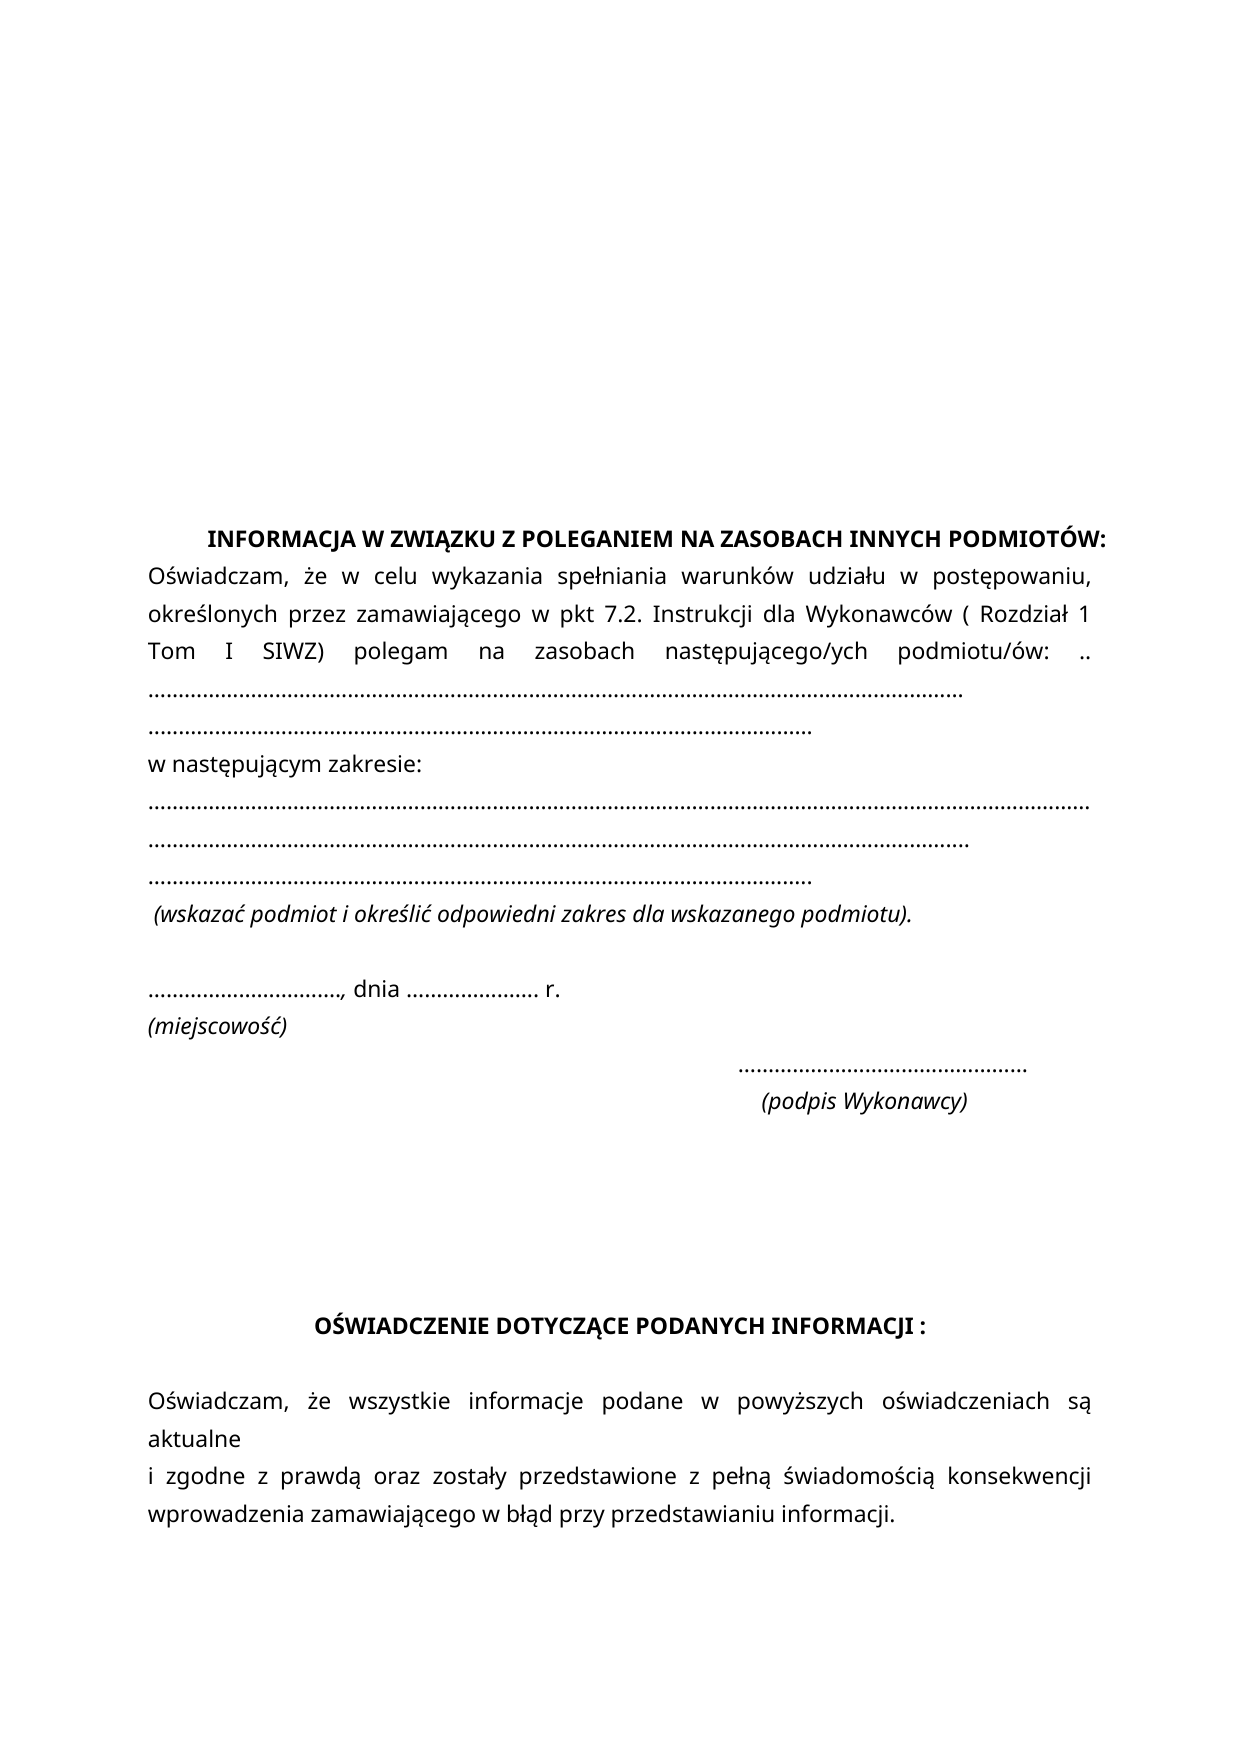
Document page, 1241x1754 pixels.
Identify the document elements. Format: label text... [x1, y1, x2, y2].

text Oświadczam, że w celu wykazania spełniania warunków udziału w postępowaniu, określonych przez zamawiającego w pkt 7.2. Instrukcji dla Wykonawców ( Rozdział 1 Tom I SIWZ) polegam na zasobach następującego/ych podmiotu/ów: ..……………………………………………………………………………………………………………………… [148, 560, 1093, 704]
text w następującym zakresie: [148, 748, 1093, 779]
text ………………………………………………………………………………………………………………………………………………………………………………………………………………………………………………………………....……………………………………………………………………………………………….. [148, 785, 1093, 891]
text Oświadczam, że wszystkie informacje podane w powyższych oświadczeniach są aktualne i zgodne z prawdą oraz zostały przedstawione z pełną świadomością konsekwencji wprowadzenia zamawiającego w błąd przy przedstawianiu informacji. [148, 1385, 1093, 1529]
text …………………….……., dnia …………………. r. [148, 973, 1093, 1004]
text (miejscowość) [148, 1010, 1093, 1041]
text ..……………………………………………………………………………………………… [148, 710, 1093, 741]
text ………………………………………… [664, 1048, 1093, 1079]
text (podpis Wykonawcy) [664, 1085, 1093, 1116]
text INFORMACJA W ZWIĄZKU Z POLEGANIEM NA ZASOBACH INNYCH PODMIOTÓW: [148, 523, 1166, 554]
text OŚWIADCZENIE DOTYCZĄCE PODANYCH INFORMACJI : [148, 1310, 1093, 1341]
text (wskazać podmiot i określić odpowiedni zakres dla wskazanego podmiotu). [148, 898, 1093, 929]
